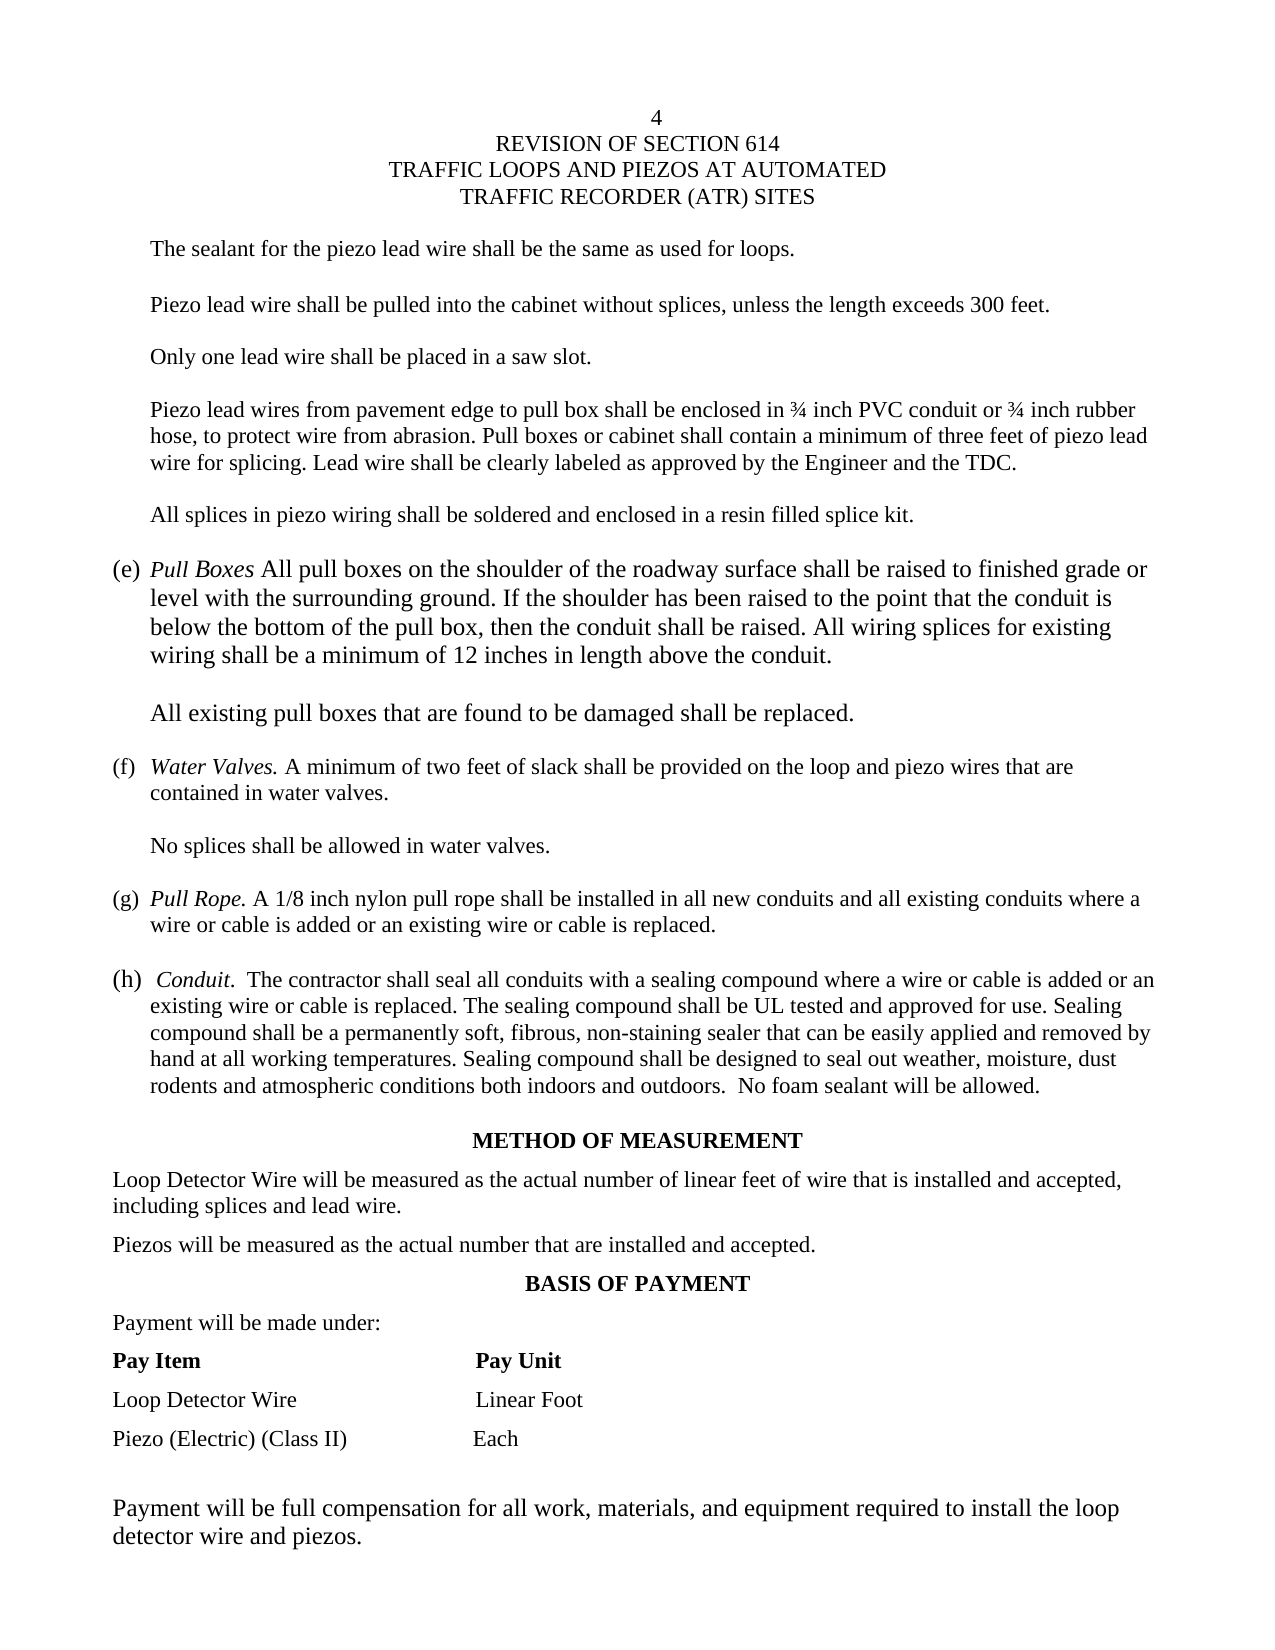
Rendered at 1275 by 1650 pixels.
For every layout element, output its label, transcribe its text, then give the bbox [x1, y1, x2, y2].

text Loop Detector Wire will be measured as the actual number of linear feet of wire that is installed and accepted, including splices and lead wire. [112, 1166, 1162, 1218]
text METHOD OF MEASUREMENT [112, 1127, 1162, 1153]
text All splices in piezo wiring shall be soldered and enclosed in a resin filled splice kit. [150, 501, 1162, 528]
text REVISION OF SECTION 614 [112, 130, 1162, 156]
text 4 [150, 104, 1162, 130]
text Piezo (Electric) (Class II) Each [112, 1425, 1162, 1451]
text Loop Detector Wire Linear Foot [112, 1386, 1162, 1413]
text Piezo lead wires from pavement edge to pull box shall be enclosed in ¾ inch PVC conduit or ¾ inch rubber hose, to protect wire from abrasion. Pull boxes or cabinet shall contain a minimum of three feet of piezo lead wire for splicing. Lead wire shall be clearly labeled as approved by the Engineer and the TDC. [150, 396, 1162, 475]
list Water Valves. A minimum of two feet of slack shall be provided on the loop and piezo wires that are contained in water valves. [112, 753, 1162, 806]
text The sealant for the piezo lead wire shall be the same as used for loops. [150, 236, 1162, 262]
text Pay Item Pay Unit [112, 1347, 1162, 1374]
text Only one lead wire shall be placed in a saw slot. [150, 343, 1162, 370]
text No splices shall be allowed in water valves. [150, 832, 1162, 858]
text TRAFFIC LOOPS AND PIEZOS AT AUTOMATED [112, 156, 1162, 183]
text All existing pull boxes that are found to be damaged shall be replaced. [150, 698, 1162, 727]
list Conduit. The contractor shall seal all conduits with a sealing compound where a wire or cable is added or an existing wire or cable is replaced. The sealing compound shall be UL tested and approved for use. Sealing compound shall be a permanently soft, fibrous, non-staining sealer that can be easily applied and removed by hand at all working temperatures. Sealing compound shall be designed to seal out weather, moisture, dust rodents and atmospheric conditions both indoors and outdoors. No foam sealant will be allowed. [112, 964, 1162, 1098]
list Pull Rope. A 1/8 inch nylon pull rope shall be installed in all new conduits and all existing conduits where a wire or cable is added or an existing wire or cable is replaced. [112, 885, 1162, 937]
text BASIS OF PAYMENT [112, 1270, 1162, 1296]
text Piezos will be measured as the actual number that are installed and accepted. [112, 1231, 1162, 1257]
text Piezo lead wire shall be pulled into the cabinet without splices, unless the length exceeds 300 feet. [150, 291, 1162, 317]
list Pull Boxes All pull boxes on the shoulder of the roadway surface shall be raised to finished grade or level with the surrounding ground. If the shoulder has been raised to the point that the conduit is below the bottom of the pull box, then the conduit shall be raised. All wiring splices for existing wiring shall be a minimum of 12 inches in length above the conduit. [112, 554, 1162, 669]
text Payment will be full compensation for all work, materials, and equipment required to install the loop detector wire and piezos. [112, 1493, 1162, 1550]
text Payment will be made under: [112, 1308, 1162, 1335]
text TRAFFIC RECORDER (ATR) SITES [112, 183, 1162, 209]
